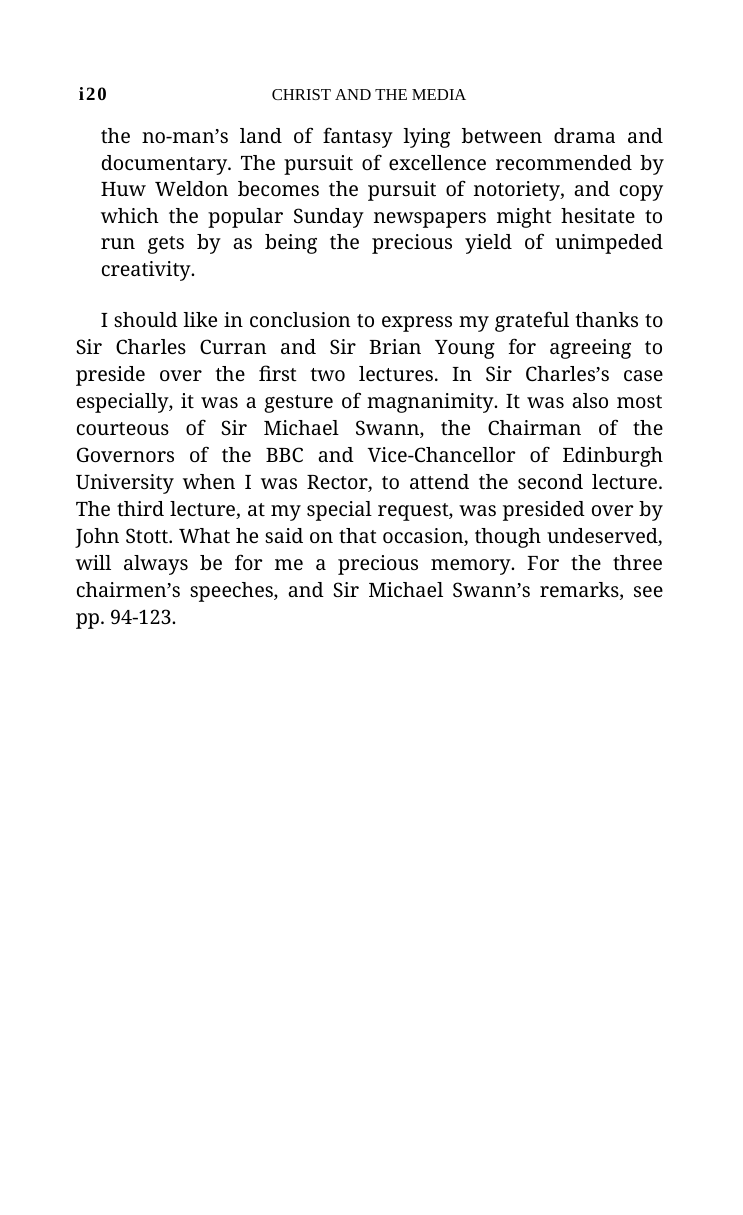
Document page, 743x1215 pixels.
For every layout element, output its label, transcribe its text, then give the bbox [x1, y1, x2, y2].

text I should like in conclusion to express my grateful thanks to Sir Charles Curran and Sir Brian Young for agreeing to preside over the first two lectures. In Sir Charles’s case especially, it was a gesture of magnanimity. It was also most courteous of Sir Michael Swann, the Chairman of the Governors of the BBC and Vice-Chancellor of Edinburgh University when I was Rector, to attend the second lecture. The third lecture, at my special request, was presided over by John Stott. What he said on that occasion, though undeserved, will always be for me a precious memory. For the three chairmen’s speeches, and Sir Michael Swann’s remarks, see pp. 94-123. [76, 306, 664, 629]
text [101, 122, 664, 281]
